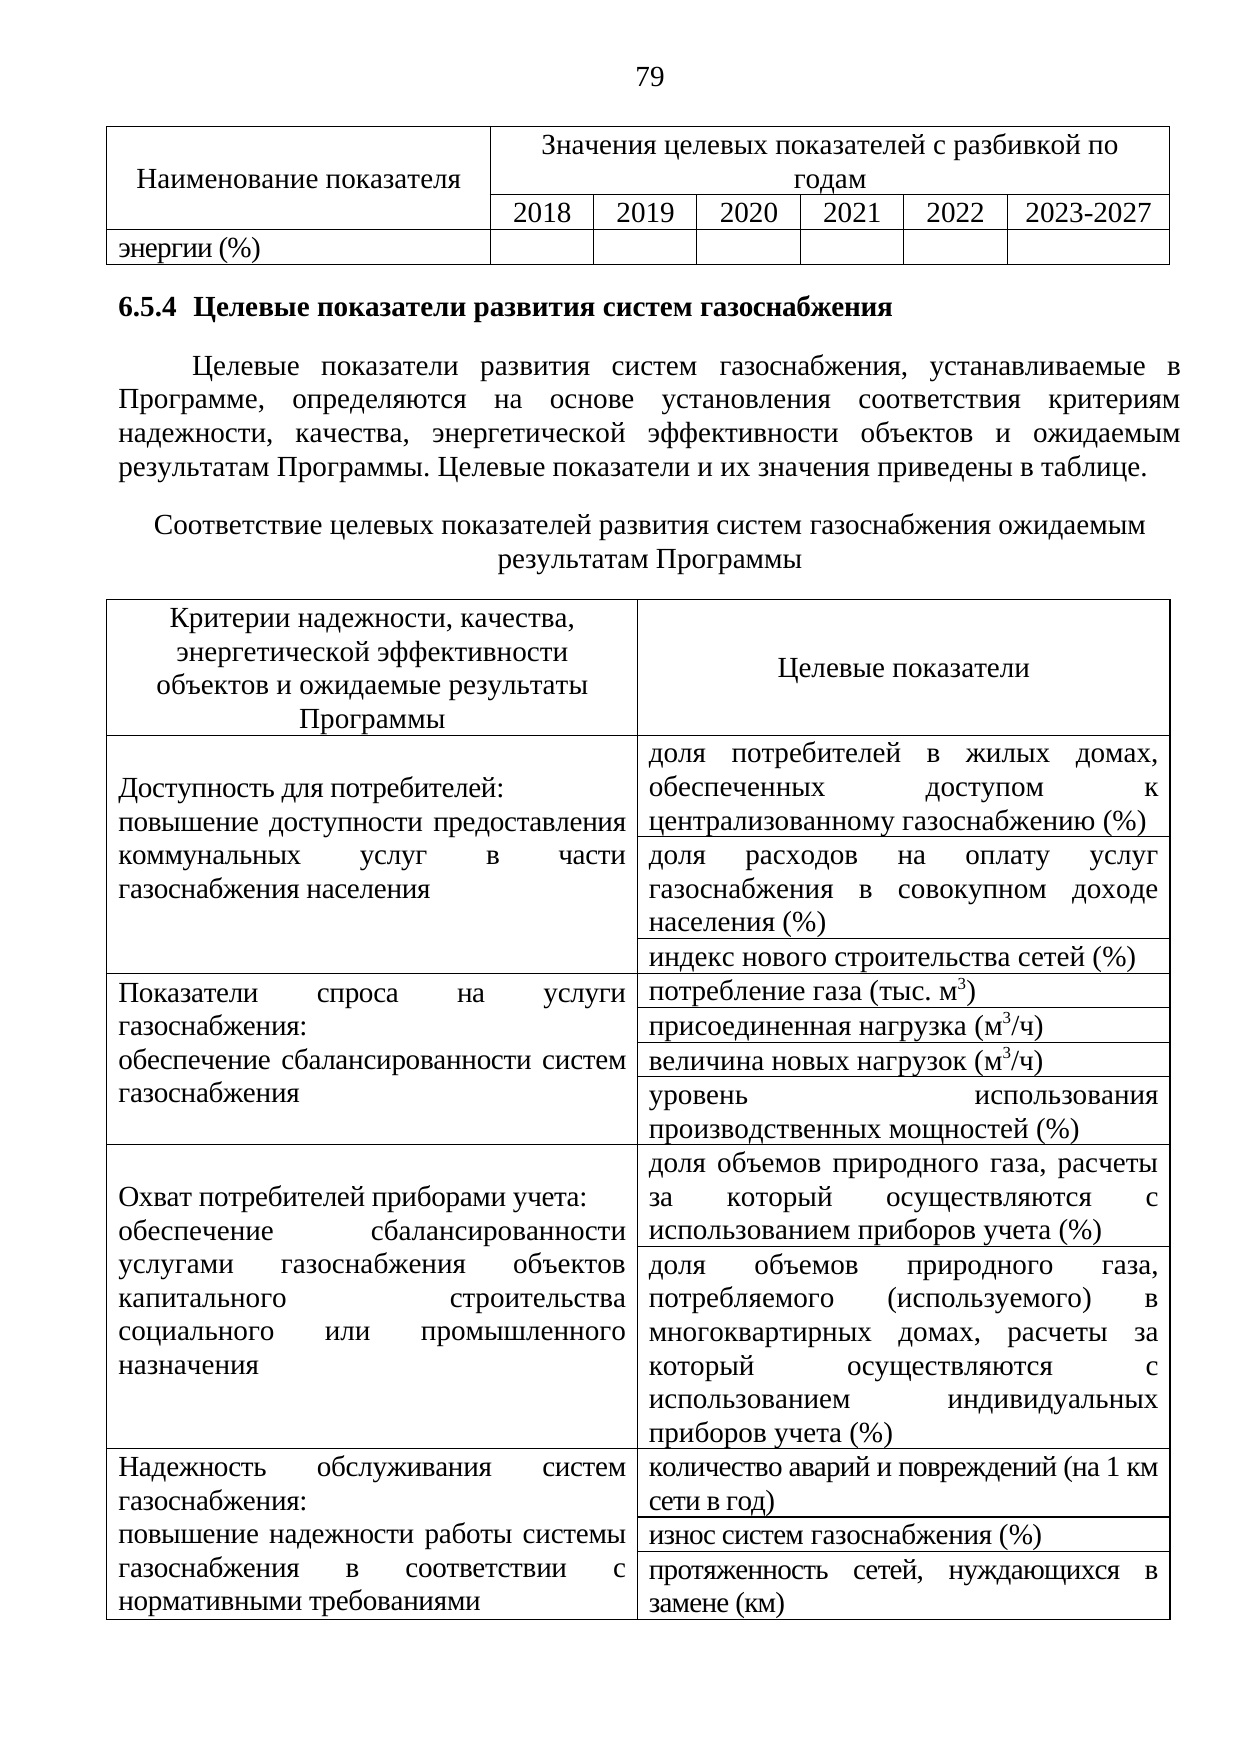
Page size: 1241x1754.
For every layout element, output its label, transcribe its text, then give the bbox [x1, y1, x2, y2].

text Соответствие целевых показателей развития систем газоснабжения ожидаемым результатам Программы [118, 507, 1181, 574]
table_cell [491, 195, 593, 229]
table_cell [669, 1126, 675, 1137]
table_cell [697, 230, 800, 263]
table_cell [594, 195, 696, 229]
subtitle Целевые показатели развития систем газоснабжения [118, 289, 1181, 323]
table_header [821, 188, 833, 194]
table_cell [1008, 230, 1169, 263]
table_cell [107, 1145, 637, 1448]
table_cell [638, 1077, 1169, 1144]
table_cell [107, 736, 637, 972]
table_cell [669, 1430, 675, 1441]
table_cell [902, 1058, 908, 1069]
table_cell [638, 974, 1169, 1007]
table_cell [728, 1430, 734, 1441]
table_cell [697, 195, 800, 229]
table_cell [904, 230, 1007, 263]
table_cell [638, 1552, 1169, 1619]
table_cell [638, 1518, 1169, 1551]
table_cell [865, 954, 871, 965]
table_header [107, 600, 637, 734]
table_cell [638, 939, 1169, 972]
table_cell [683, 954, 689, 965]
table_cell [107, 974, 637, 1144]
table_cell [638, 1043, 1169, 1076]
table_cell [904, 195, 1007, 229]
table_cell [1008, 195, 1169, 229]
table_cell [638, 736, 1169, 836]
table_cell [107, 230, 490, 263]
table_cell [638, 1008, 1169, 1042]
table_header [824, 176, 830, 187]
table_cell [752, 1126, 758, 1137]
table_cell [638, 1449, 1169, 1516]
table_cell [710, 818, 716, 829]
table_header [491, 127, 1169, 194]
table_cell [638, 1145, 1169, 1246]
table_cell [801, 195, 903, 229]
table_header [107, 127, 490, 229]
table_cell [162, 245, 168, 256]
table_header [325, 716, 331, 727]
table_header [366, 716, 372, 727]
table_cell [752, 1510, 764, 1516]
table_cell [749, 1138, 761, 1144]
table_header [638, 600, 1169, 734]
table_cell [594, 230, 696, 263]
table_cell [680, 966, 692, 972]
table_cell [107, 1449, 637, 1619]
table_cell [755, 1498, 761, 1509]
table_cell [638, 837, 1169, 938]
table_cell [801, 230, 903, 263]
text Целевые показатели развития систем газоснабжения, устанавливаемые в Программе, определяются на основе установления соответствия критериям надежности, качества, энергетической эффективности объектов и ожидаемым результатам Программы. Целевые показатели и их значения приведены в таблице. [118, 348, 1181, 482]
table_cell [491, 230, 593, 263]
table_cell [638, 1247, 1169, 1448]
